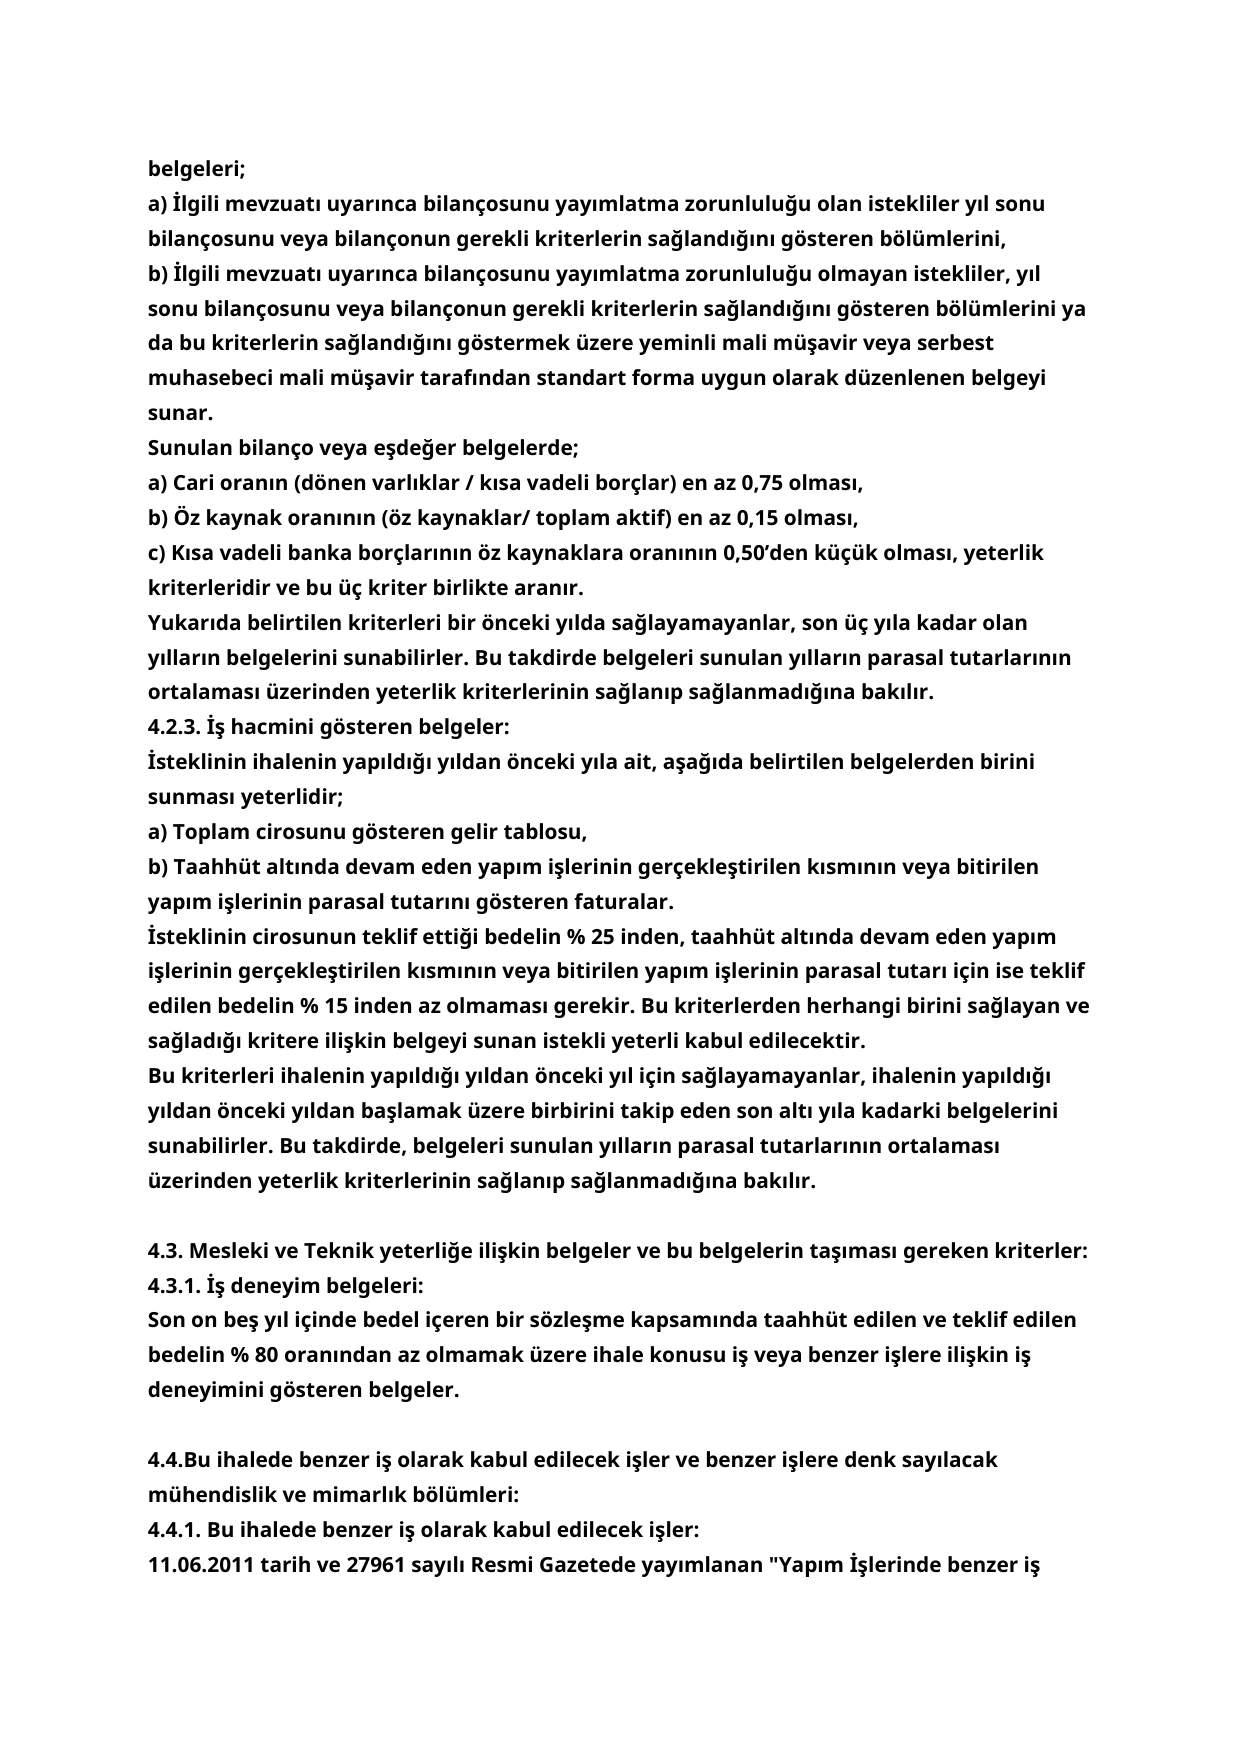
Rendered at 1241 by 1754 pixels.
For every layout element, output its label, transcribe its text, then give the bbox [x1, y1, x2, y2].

table_cell 4.2.3. İş hacmini gösteren belgeler: [148, 706, 1093, 741]
table_cell Son on beş yıl içinde bedel içeren bir sözleşme kapsamında taahhüt edilen ve teklif edilen bedelin % 80 oranından az olmamak üzere ihale konusu iş veya benzer işlere ilişkin iş deneyimini gösteren belgeler. [148, 1299, 1093, 1404]
table_cell 4.3.1. İş deneyim belgeleri: [148, 1264, 1093, 1299]
table_header 4.3. Mesleki ve Teknik yeterliğe ilişkin belgeler ve bu belgelerin taşıması gereken kriterler: [148, 1229, 1093, 1264]
table_cell 4.4.1. Bu ihalede benzer iş olarak kabul edilecek işler: [148, 1509, 1093, 1543]
table_cell İsteklinin ihalenin yapıldığı yıldan önceki yıla ait, aşağıda belirtilen belgelerden birini sunması yeterlidir; a) Toplam cirosunu gösteren gelir tablosu, b) Taahhüt altında devam eden yapım işlerinin gerçekleştirilen kısmının veya bitirilen yapım işlerinin parasal tutarını gösteren faturalar. İsteklinin cirosunun teklif ettiği bedelin % 25 inden, taahhüt altında devam eden yapım işlerinin gerçekleştirilen kısmının veya bitirilen yapım işlerinin parasal tutarı için ise teklif edilen bedelin % 15 inden az olmaması gerekir. Bu kriterlerden herhangi birini sağlayan ve sağladığı kritere ilişkin belgeyi sunan istekli yeterli kabul edilecektir. Bu kriterleri ihalenin yapıldığı yıldan önceki yıl için sağlayamayanlar, ihalenin yapıldığı yıldan önceki yıldan başlamak üzere birbirini takip eden son altı yıla kadarki belgelerini sunabilirler. Bu takdirde, belgeleri sunulan yılların parasal tutarlarının ortalaması üzerinden yeterlik kriterlerinin sağlanıp sağlanmadığına bakılır. [148, 741, 1093, 1194]
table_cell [148, 1544, 1093, 1578]
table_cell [148, 148, 1093, 706]
table_header 4.4.Bu ihalede benzer iş olarak kabul edilecek işler ve benzer işlere denk sayılacak mühendislik ve mimarlık bölümleri: [148, 1439, 1093, 1508]
